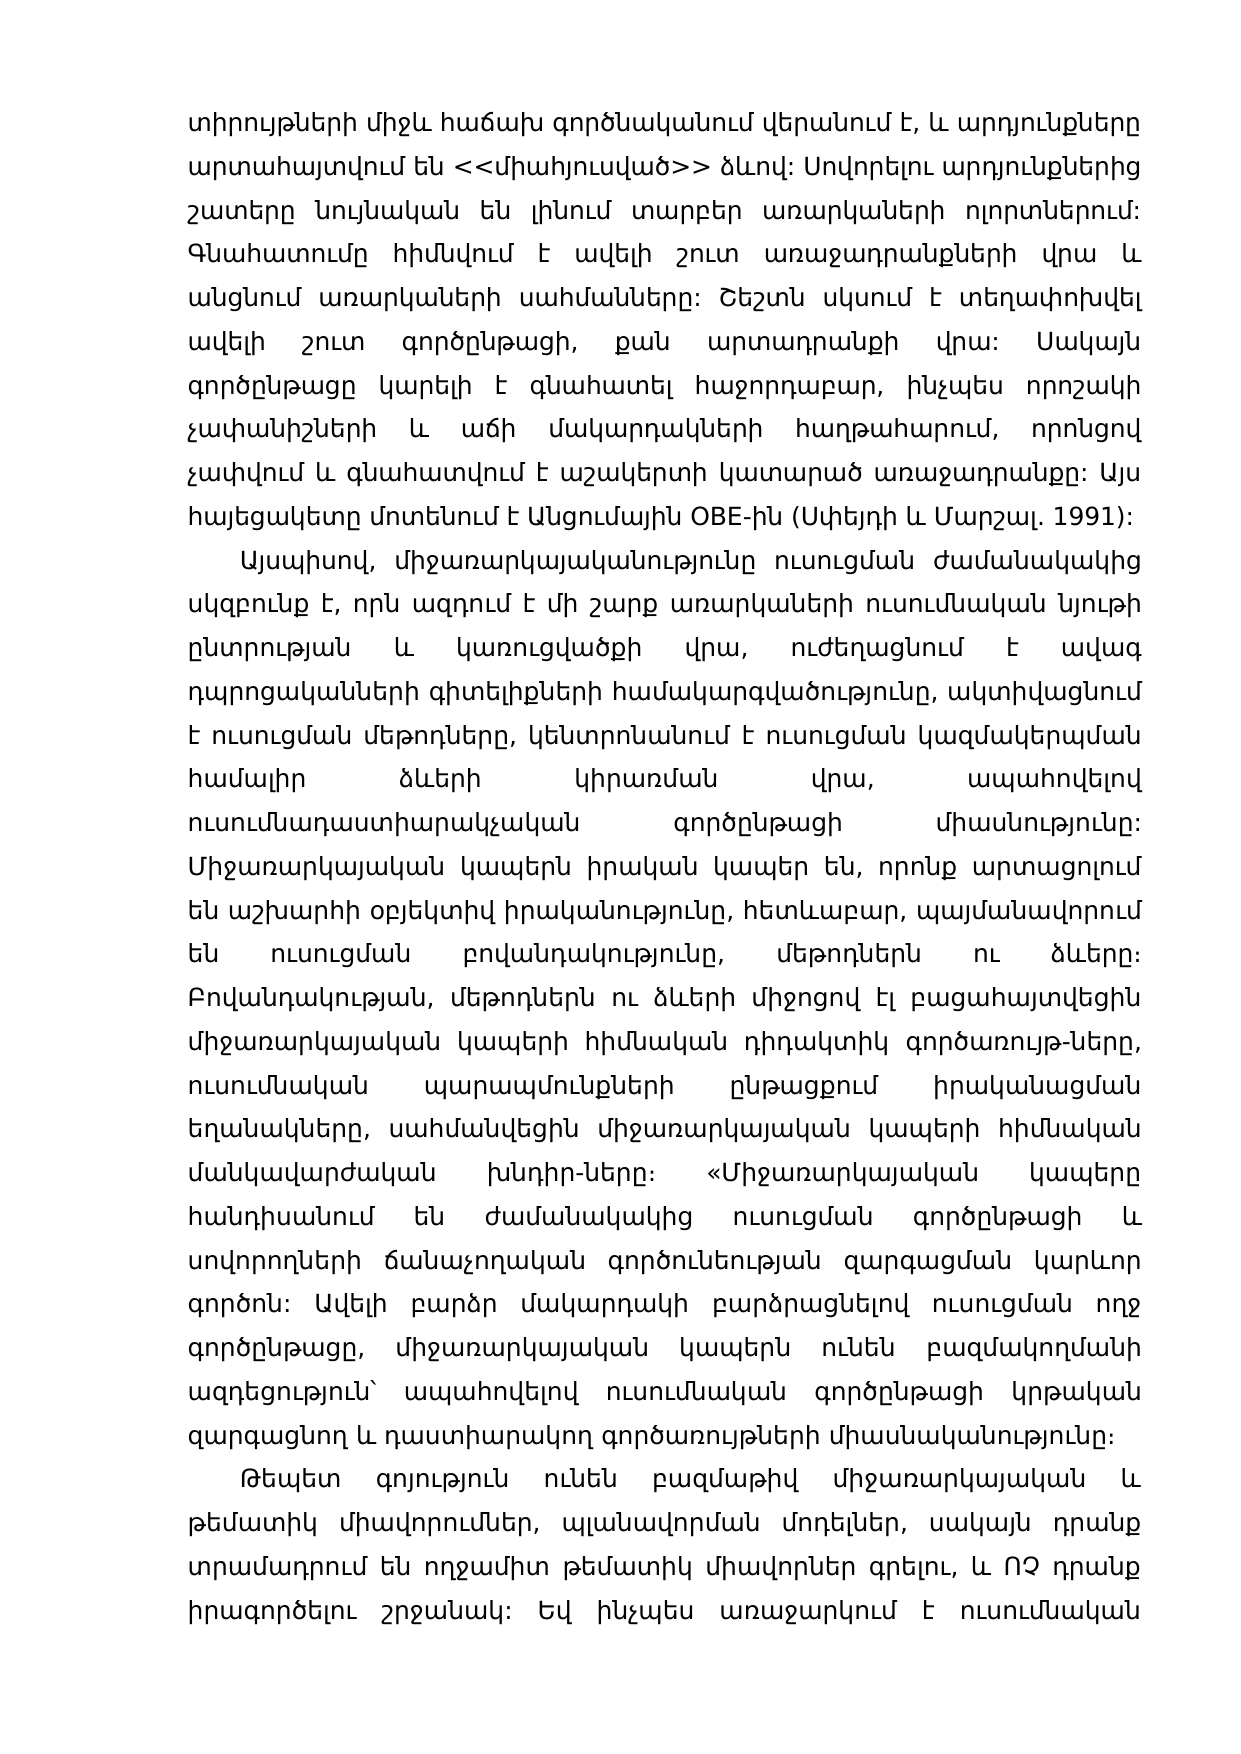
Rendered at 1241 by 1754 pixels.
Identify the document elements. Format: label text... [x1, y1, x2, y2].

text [187, 108, 1142, 531]
text Այսպիսով, միջառարկայականությունը ուսուցման ժամանակակից սկզբունք է, որն ազդում է մի շարք առարկաների ուսումնական նյութի ընտրության և կառուցվածքի վրա, ուժեղացնում է ավագ դպրոցականների գիտելիքների համակարգվածությունը, ակտիվացնում է ուսուցման մեթոդները, կենտրոնանում է ուսուցման կազմակերպման համալիր ձևերի կիրառման վրա, ապահովելով ուսումնադաստիարակչական գործընթացի միասնությունը: Միջառարկայական կապերն իրական կապեր են, որոնք արտացոլում են աշխարհի օբյեկտիվ իրականությունը, հետևաբար, պայմանավորում են ուսուցման բովանդակությունը, մեթոդներն ու ձևերը։ Բովանդակության, մեթոդներն ու ձևերի միջոցով էլ բացահայտվեցին միջառարկայական կապերի հիմնական դիդակտիկ գործառույթ-ները, ուսումնական պարապմունքների ընթացքում իրականացման եղանակները, սահմանվեցին միջառարկայական կապերի հիմնական մանկավարժական խնդիր-ները։ «Միջառարկայական կապերը հանդիսանում են ժամանակակից ուսուցման գործընթացի և սովորողների ճանաչողական գործունեության զարգացման կարևոր գործոն: Ավելի բարձր մակարդակի բարձրացնելով ուսուցման ողջ գործընթացը, միջառարկայական կապերն ունեն բազմակողմանի ազդեցություն՝ ապահովելով ուսումնական գործընթացի կրթական զարգացնող և դաստիարակող գործառույթների միասնականությունը։ [187, 546, 1142, 1450]
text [187, 1464, 1142, 1625]
